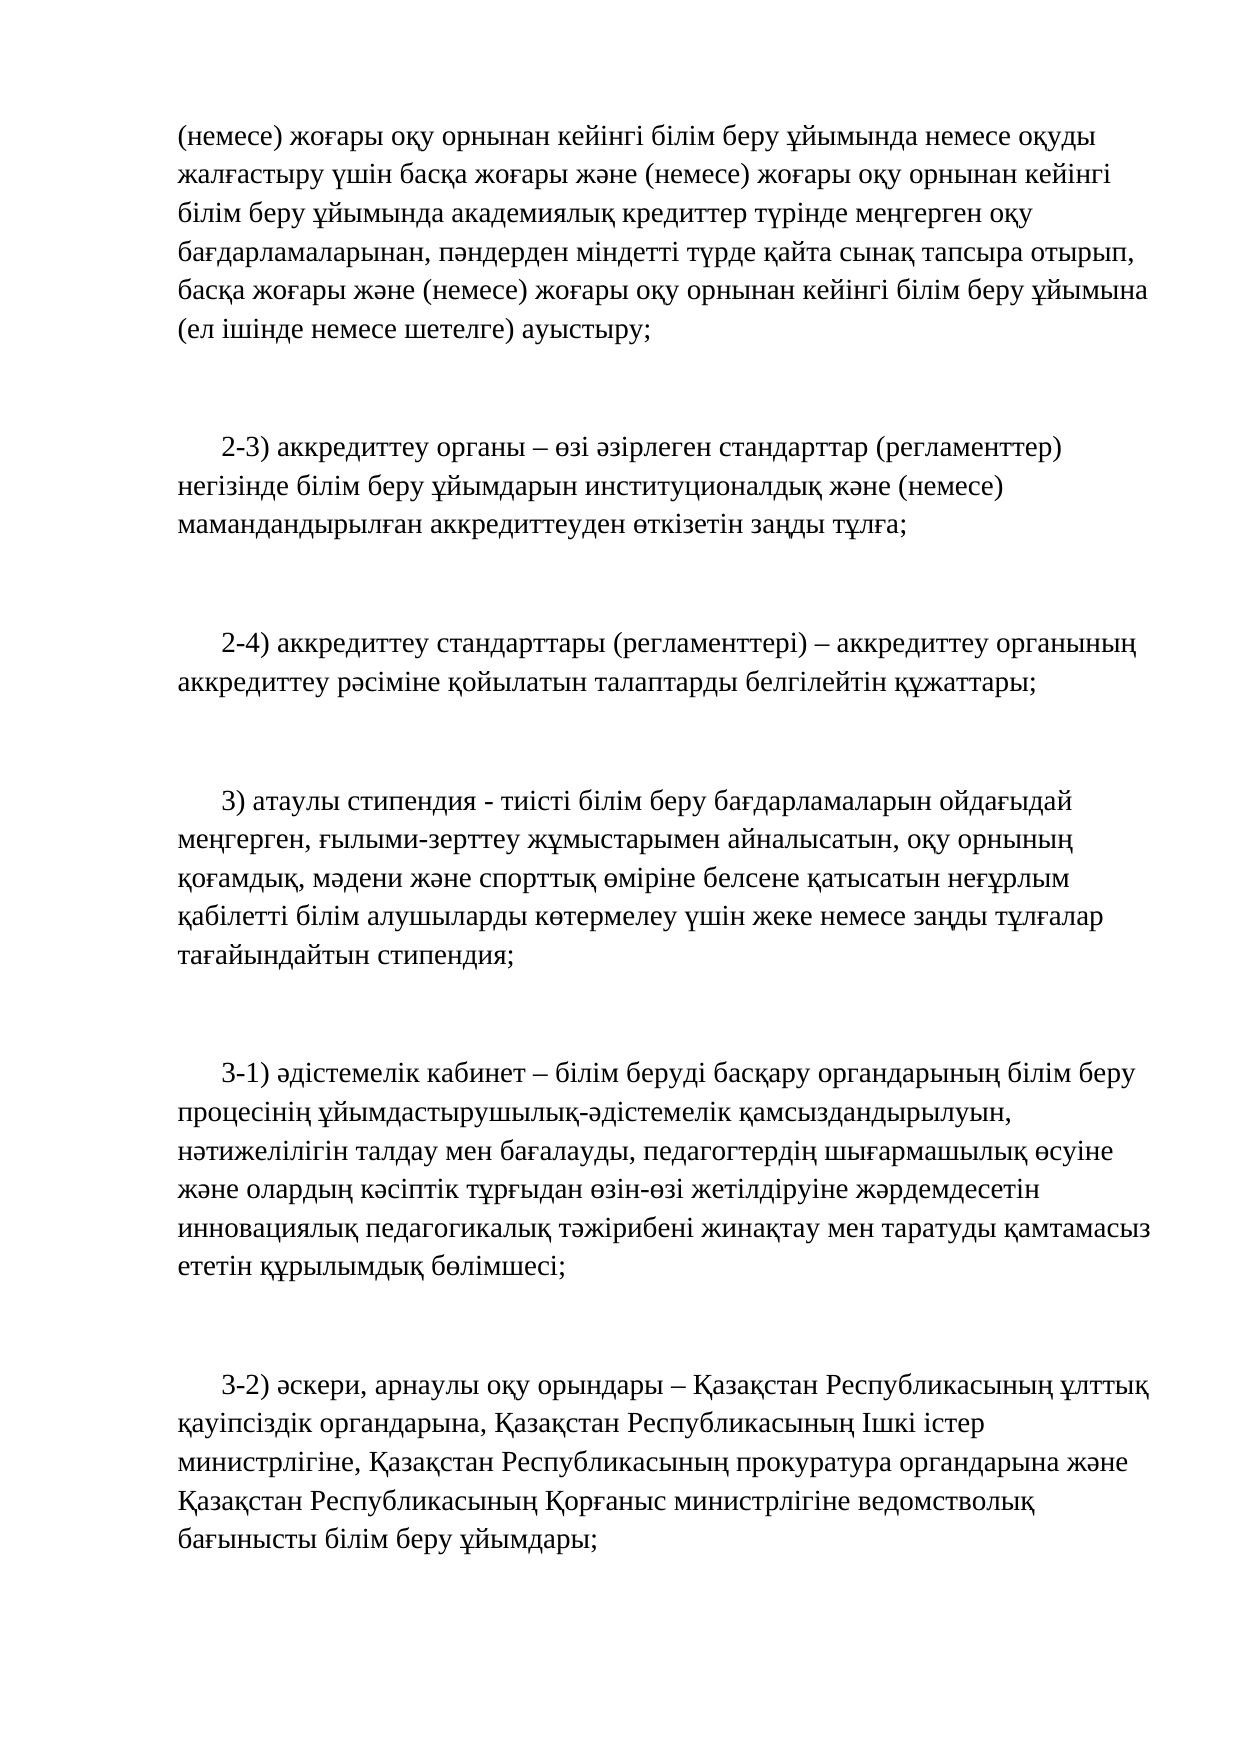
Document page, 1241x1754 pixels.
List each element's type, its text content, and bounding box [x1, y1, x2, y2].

text 2-4) аккредиттеу стандарттары (регламенттері) – аккредиттеу органының аккредиттеу рәсіміне қойылатын талаптарды белгілейтін құжаттары; [177, 625, 1152, 697]
text 3-2) әскери, арнаулы оқу орындары – Қазақстан Республикасының ұлттық қауіпсіздік органдарына, Қазақстан Республикасының Ішкі істер министрлігіне, Қазақстан Республикасының прокуратура органдарына және Қазақстан Республикасының Қорғаныс министрлігіне ведомстволық бағынысты білім беру ұйымдары; [177, 1367, 1152, 1555]
text 2-3) аккредиттеу органы – өзі әзірлеген стандарттар (регламенттер) негізінде білім беру ұйымдарын институционалдық және (немесе) мамандандырылған аккредиттеуден өткізетін заңды тұлға; [177, 429, 1152, 540]
text 3-1) әдістемелік кабинет – білім беруді басқару органдарының білім беру процесінің ұйымдастырушылық-әдістемелік қамсыздандырылуын, нәтижелілігін талдау мен бағалауды, педагогтердің шығармашылық өсуіне және олардың кәсіптік тұрғыдан өзін-өзі жетілдіруіне жәрдемдесетін инновациялық педагогикалық тәжірибені жинақтау мен таратуды қамтамасыз ететін құрылымдық бөлімшесі; [177, 1056, 1152, 1282]
text 3) атаулы стипендия - тиісті білім беру бағдарламаларын ойдағыдай меңгерген, ғылыми-зерттеу жұмыстарымен айналысатын, оқу орнының қоғамдық, мәдени және спорттық өміріне белсене қатысатын неғұрлым қабілетті білім алушыларды көтермелеу үшін жеке немесе заңды тұлғалар тағайындайтын стипендия; [177, 783, 1152, 970]
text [177, 118, 1152, 344]
